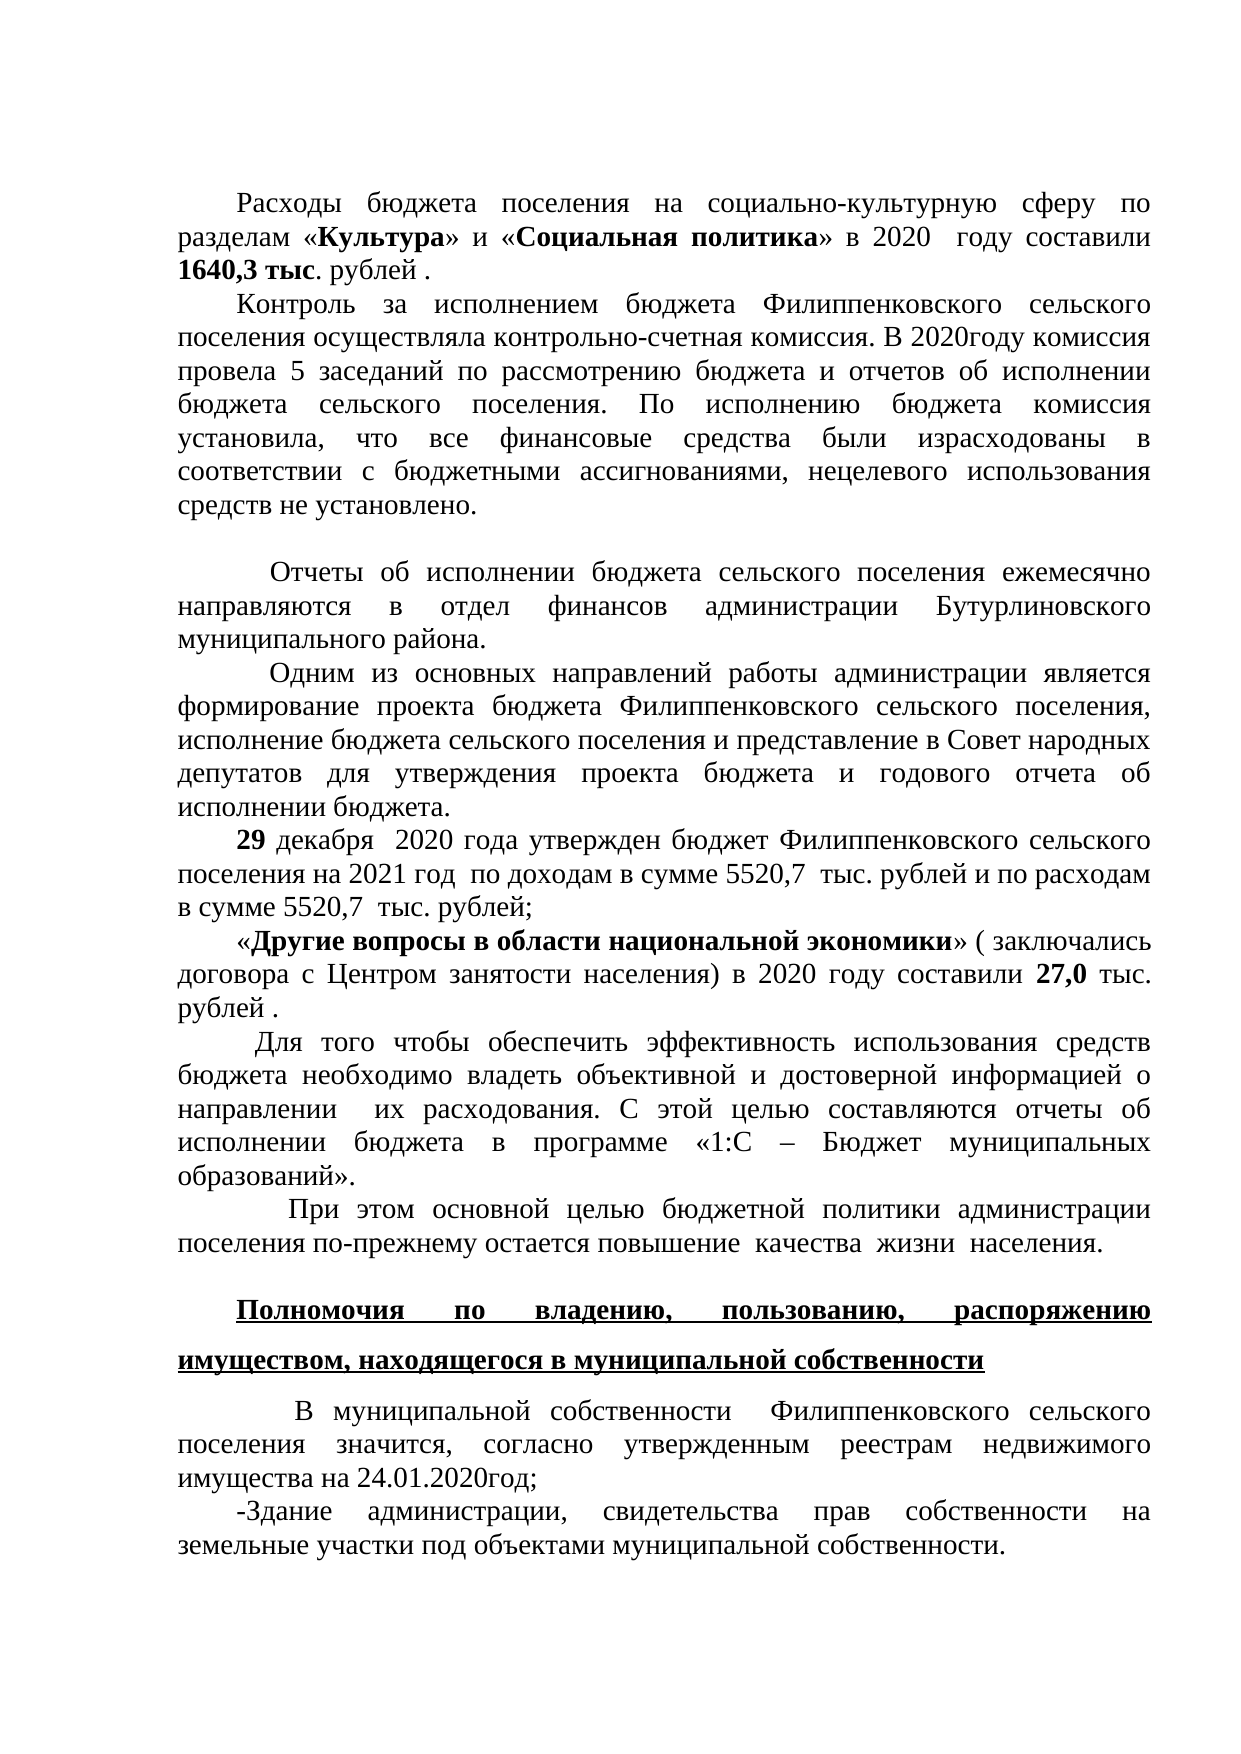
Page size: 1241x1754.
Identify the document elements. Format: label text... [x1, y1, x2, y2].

text «Другие вопросы в области национальной экономики» ( заключались договора с Центром занятости населения) в 2020 году составили 27,0 тыс. рублей . [177, 923, 1152, 1024]
text При этом основной целью бюджетной политики администрации поселения по-прежнему остается повышение качества жизни населения. [177, 1191, 1152, 1258]
text 29 декабря 2020 года утвержден бюджет Филиппенковского сельского поселения на 2021 год по доходам в сумме 5520,7 тыс. рублей и по расходам в сумме 5520,7 тыс. рублей; [177, 822, 1152, 923]
text Для того чтобы обеспечить эффективность использования средств бюджета необходимо владеть объективной и достоверной информацией о направлении их расходования. С этой целью составляются отчеты об исполнении бюджета в программе «1:С – Бюджет муниципальных образований». [177, 1024, 1152, 1191]
text Контроль за исполнением бюджета Филиппенковского сельского поселения осуществляла контрольно-счетная комиссия. В 2020году комиссия провела 5 заседаний по рассмотрению бюджета и отчетов об исполнении бюджета сельского поселения. По исполнению бюджета комиссия установила, что все финансовые средства были израсходованы в соответствии с бюджетными ассигнованиями, нецелевого использования средств не установлено. [177, 286, 1152, 521]
text В муниципальной собственности Филиппенковского сельского поселения значится, согласно утвержденным реестрам недвижимого имущества на 24.01.2020год; [177, 1393, 1152, 1493]
text Одним из основных направлений работы администрации является формирование проекта бюджета Филиппенковского сельского поселения, исполнение бюджета сельского поселения и представление в Совет народных депутатов для утверждения проекта бюджета и годового отчета об исполнении бюджета. [177, 655, 1152, 822]
text Полномочия по владению, пользованию, распоряжению имуществом, находящегося в муниципальной собственности [177, 1292, 1152, 1376]
text -Здание администрации, свидетельства прав собственности на земельные участки под объектами муниципальной собственности. [177, 1493, 1152, 1560]
text Расходы бюджета поселения на социально-культурную сферу по разделам «Культура» и «Социальная политика» в 2020 году составили 1640,3 тыс. рублей . [177, 185, 1152, 286]
text Отчеты об исполнении бюджета сельского поселения ежемесячно направляются в отдел финансов администрации Бутурлиновского муниципального района. [177, 554, 1152, 655]
